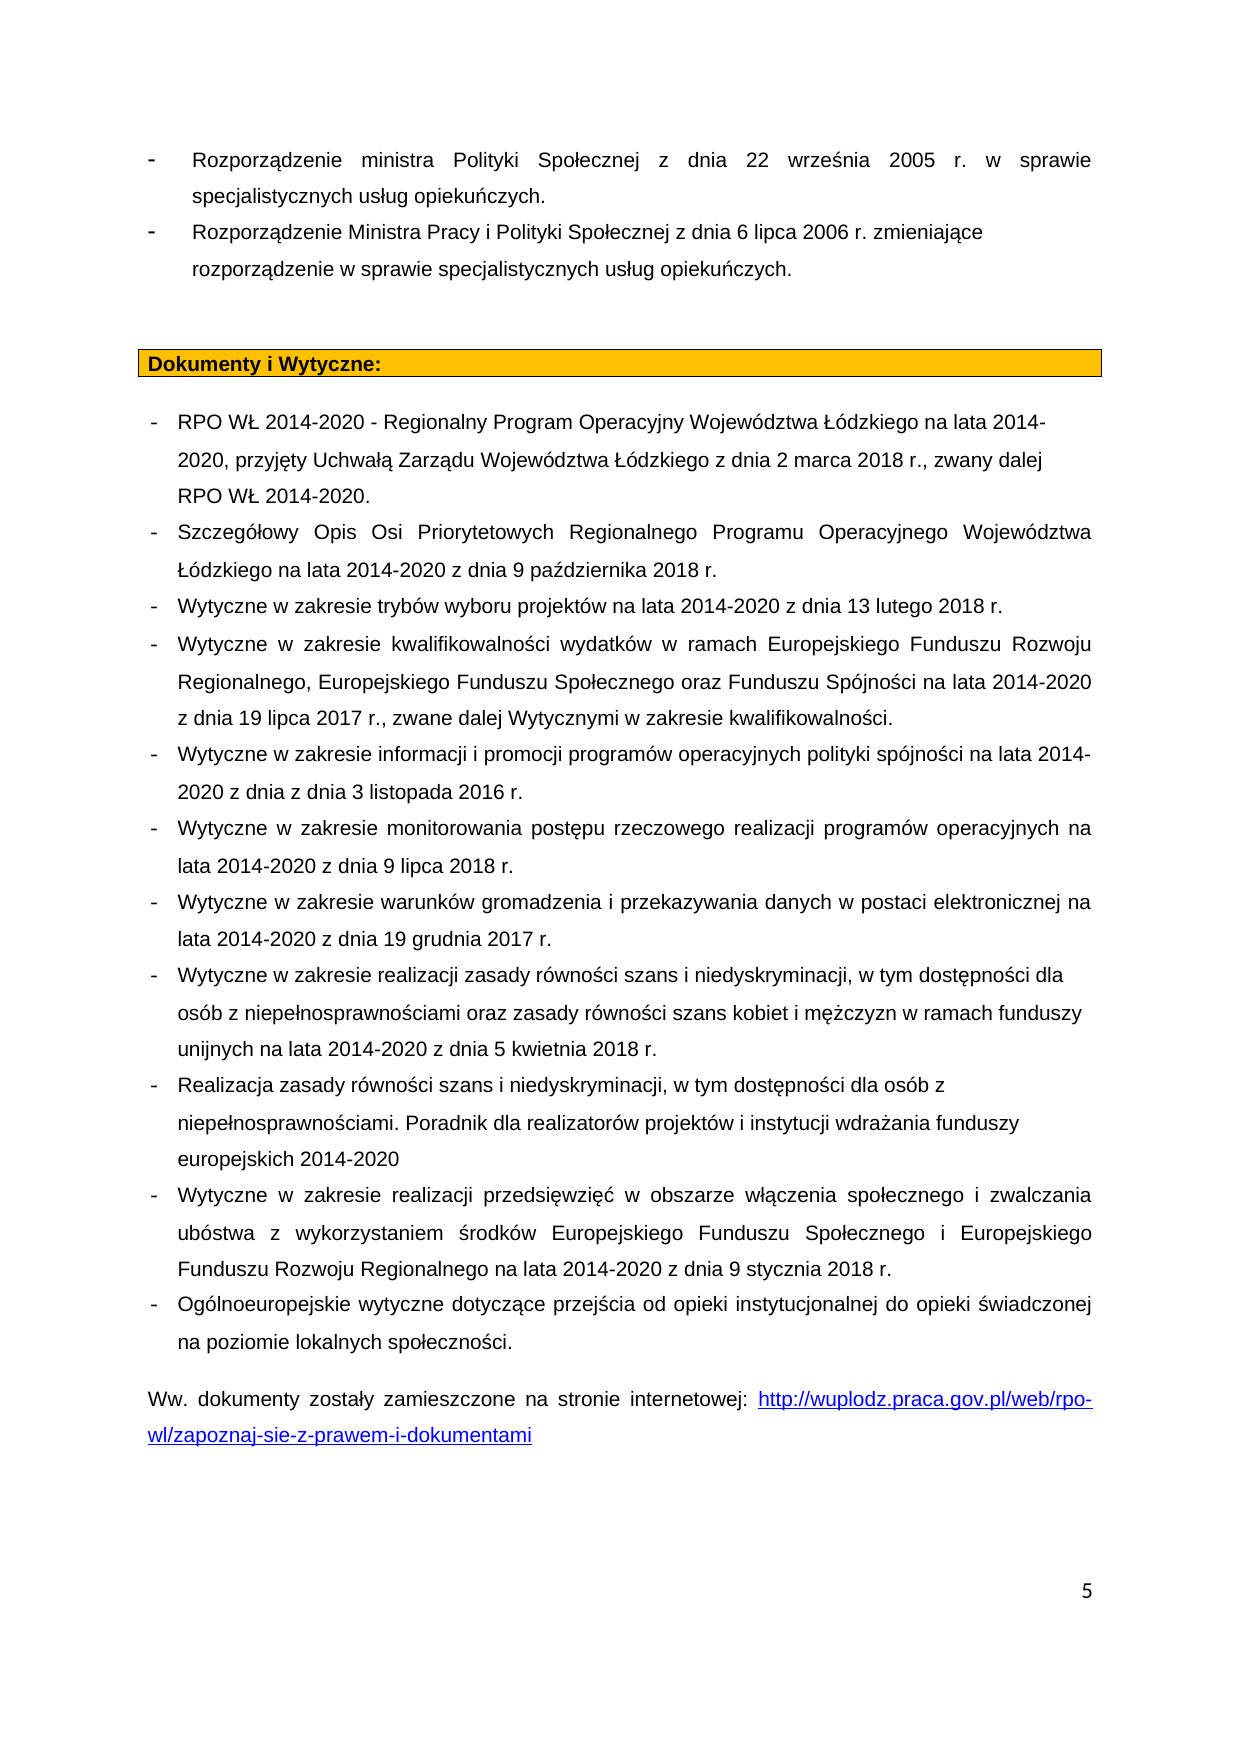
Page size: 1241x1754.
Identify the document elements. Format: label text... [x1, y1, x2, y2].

list Szczegółowy Opis Osi Priorytetowych Regionalnego Programu Operacyjnego Województwa Łódzkiego na lata 2014-2020 z dnia 9 października 2018 r. [148, 520, 1093, 582]
text Ww. dokumenty zostały zamieszczone na stronie internetowej: http://wuplodz.praca.gov.pl/web/rpo-wl/zapoznaj-sie-z-prawem-i-dokumentami [148, 1387, 1093, 1447]
list Wytyczne w zakresie trybów wyboru projektów na lata 2014-2020 z dnia 13 lutego 2018 r. [148, 593, 1093, 619]
list Wytyczne w zakresie kwalifikowalności wydatków w ramach Europejskiego Funduszu Rozwoju Regionalnego, Europejskiego Funduszu Społecznego oraz Funduszu Spójności na lata 2014-2020 z dnia 19 lipca 2017 r., zwane dalej Wytycznymi w zakresie kwalifikowalności. [148, 632, 1093, 730]
text Dokumenty i Wytyczne: [139, 350, 1101, 376]
list Wytyczne w zakresie monitorowania postępu rzeczowego realizacji programów operacyjnych na lata 2014-2020 z dnia 9 lipca 2018 r. [148, 816, 1093, 877]
list Rozporządzenie Ministra Pracy i Polityki Społecznej z dnia 6 lipca 2006 r. zmieniające rozporządzenie w sprawie specjalistycznych usług opiekuńczych. [148, 220, 1093, 280]
list Wytyczne w zakresie realizacji przedsięwzięć w obszarze włączenia społecznego i zwalczania ubóstwa z wykorzystaniem środków Europejskiego Funduszu Społecznego i Europejskiego Funduszu Rozwoju Regionalnego na lata 2014-2020 z dnia 9 stycznia 2018 r. [148, 1183, 1093, 1280]
list Wytyczne w zakresie warunków gromadzenia i przekazywania danych w postaci elektronicznej na lata 2014-2020 z dnia 19 grudnia 2017 r. [148, 889, 1093, 951]
list RPO WŁ 2014-2020 - Regionalny Program Operacyjny Województwa Łódzkiego na lata 2014-2020, przyjęty Uchwałą Zarządu Województwa Łódzkiego z dnia 2 marca 2018 r., zwany dalej RPO WŁ 2014-2020. [148, 410, 1093, 508]
list Realizacja zasady równości szans i niedyskryminacji, w tym dostępności dla osób z niepełnosprawnościami. Poradnik dla realizatorów projektów i instytucji wdrażania funduszy europejskich 2014-2020 [148, 1073, 1093, 1171]
list Ogólnoeuropejskie wytyczne dotyczące przejścia od opieki instytucjonalnej do opieki świadczonej na poziomie lokalnych społeczności. [148, 1292, 1093, 1354]
list Wytyczne w zakresie informacji i promocji programów operacyjnych polityki spójności na lata 2014-2020 z dnia z dnia 3 listopada 2016 r. [148, 742, 1093, 804]
list Rozporządzenie ministra Polityki Społecznej z dnia 22 września 2005 r. w sprawie specjalistycznych usług opiekuńczych. [148, 148, 1093, 208]
list Wytyczne w zakresie realizacji zasady równości szans i niedyskryminacji, w tym dostępności dla osób z niepełnosprawnościami oraz zasady równości szans kobiet i mężczyzn w ramach funduszy unijnych na lata 2014-2020 z dnia 5 kwietnia 2018 r. [148, 963, 1093, 1061]
